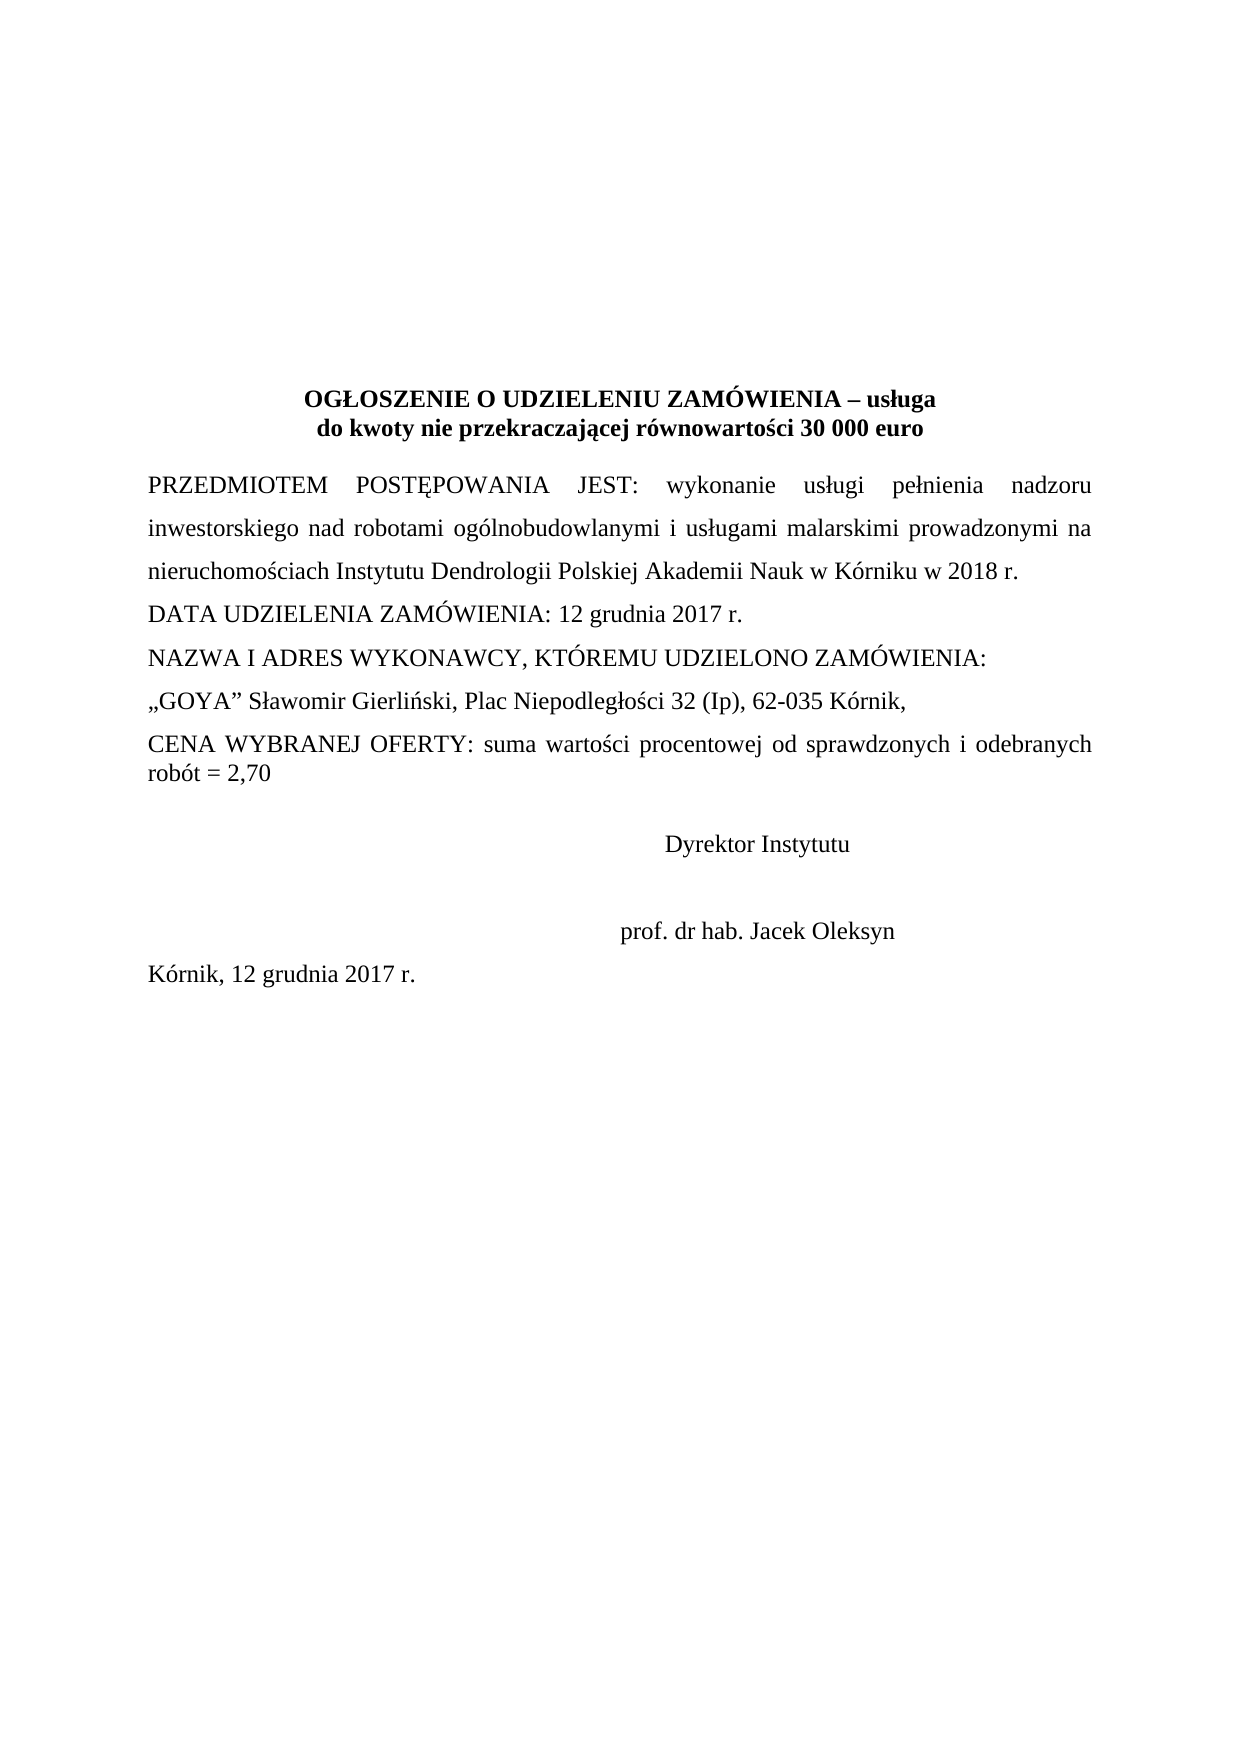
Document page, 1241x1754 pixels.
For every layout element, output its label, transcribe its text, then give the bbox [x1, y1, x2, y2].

text OGŁOSZENIE O UDZIELENIU ZAMÓWIENIA – usługa [148, 384, 1092, 413]
text Kórnik, 12 grudnia 2017 r. [148, 959, 1092, 988]
text Dyrektor Instytutu [148, 829, 1092, 858]
text prof. dr hab. Jacek Oleksyn [148, 916, 1092, 944]
text NAZWA I ADRES WYKONAWCY, KTÓREMU UDZIELONO ZAMÓWIENIA: [148, 643, 1092, 671]
text „GOYA” Sławomir Gierliński, Plac Niepodległości 32 (Ip), 62-035 Kórnik, [148, 686, 1092, 714]
text DATA UDZIELENIA ZAMÓWIENIA: 12 grudnia 2017 r. [148, 599, 1092, 628]
text do kwoty nie przekraczającej równowartości 30 000 euro [148, 413, 1092, 441]
text CENA WYBRANEJ OFERTY: suma wartości procentowej od sprawdzonych i odebranych robót = 2,70 [148, 729, 1092, 786]
text PRZEDMIOTEM POSTĘPOWANIA JEST: wykonanie usługi pełnienia nadzoru inwestorskiego nad robotami ogólnobudowlanymi i usługami malarskimi prowadzonymi na nieruchomościach Instytutu Dendrologii Polskiej Akademii Nauk w Kórniku w 2018 r. [148, 470, 1092, 585]
